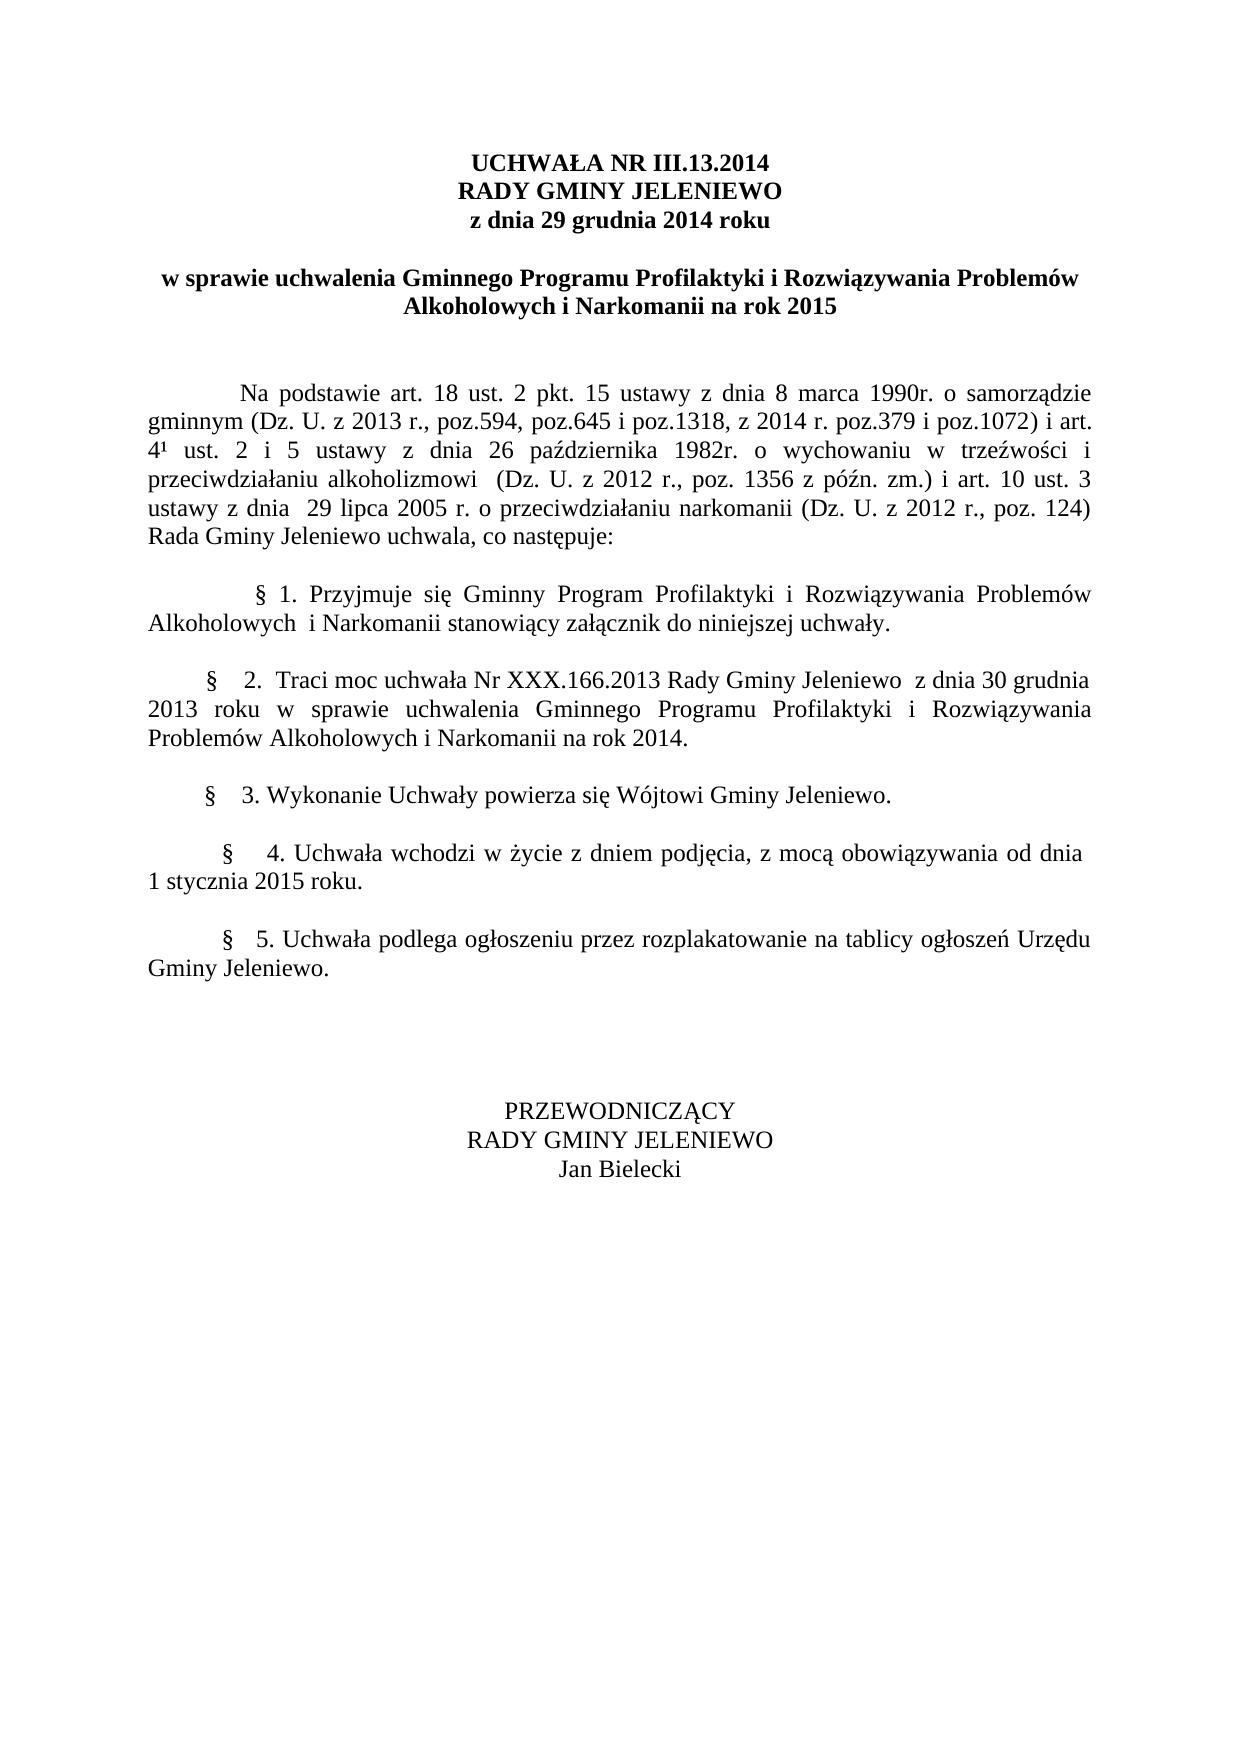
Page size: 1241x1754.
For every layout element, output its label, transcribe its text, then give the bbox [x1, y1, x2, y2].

text z dnia 29 grudnia 2014 roku [148, 205, 1093, 234]
text Na podstawie art. 18 ust. 2 pkt. 15 ustawy z dnia 8 marca 1990r. o samorządzie gminnym (Dz. U. z 2013 r., poz.594, poz.645 i poz.1318, z 2014 r. poz.379 i poz.1072) i art. 4¹ ust. 2 i 5 ustawy z dnia 26 października 1982r. o wychowaniu w trzeźwości i przeciwdziałaniu alkoholizmowi (Dz. U. z 2012 r., poz. 1356 z późn. zm.) i art. 10 ust. 3 ustawy z dnia 29 lipca 2005 r. o przeciwdziałaniu narkomanii (Dz. U. z 2012 r., poz. 124) Rada Gminy Jeleniewo uchwala, co następuje: [148, 378, 1093, 550]
text § 1. Przyjmuje się Gminny Program Profilaktyki i Rozwiązywania Problemów Alkoholowych i Narkomanii stanowiący załącznik do niniejszej uchwały. [148, 579, 1093, 636]
text § 3. Wykonanie Uchwały powierza się Wójtowi Gminy Jeleniewo. [148, 780, 1093, 809]
text § 4. Uchwała wchodzi w życie z dniem podjęcia, z mocą obowiązywania od dnia 1 stycznia 2015 roku. [148, 838, 1093, 895]
title UCHWAŁA NR III.13.2014 [148, 148, 1093, 176]
text RADY GMINY JELENIEWO [148, 1125, 1093, 1154]
text § 2. Traci moc uchwała Nr XXX.166.2013 Rady Gminy Jeleniewo z dnia 30 grudnia 2013 roku w sprawie uchwalenia Gminnego Programu Profilaktyki i Rozwiązywania Problemów Alkoholowych i Narkomanii na rok 2014. [148, 665, 1093, 751]
text Jan Bielecki [148, 1154, 1093, 1183]
text § 5. Uchwała podlega ogłoszeniu przez rozplakatowanie na tablicy ogłoszeń Urzędu Gminy Jeleniewo. [148, 924, 1093, 981]
text w sprawie uchwalenia Gminnego Programu Profilaktyki i Rozwiązywania Problemów Alkoholowych i Narkomanii na rok 2015 [148, 263, 1093, 320]
text PRZEWODNICZĄCY [148, 1096, 1093, 1125]
text RADY GMINY JELENIEWO [148, 176, 1093, 205]
